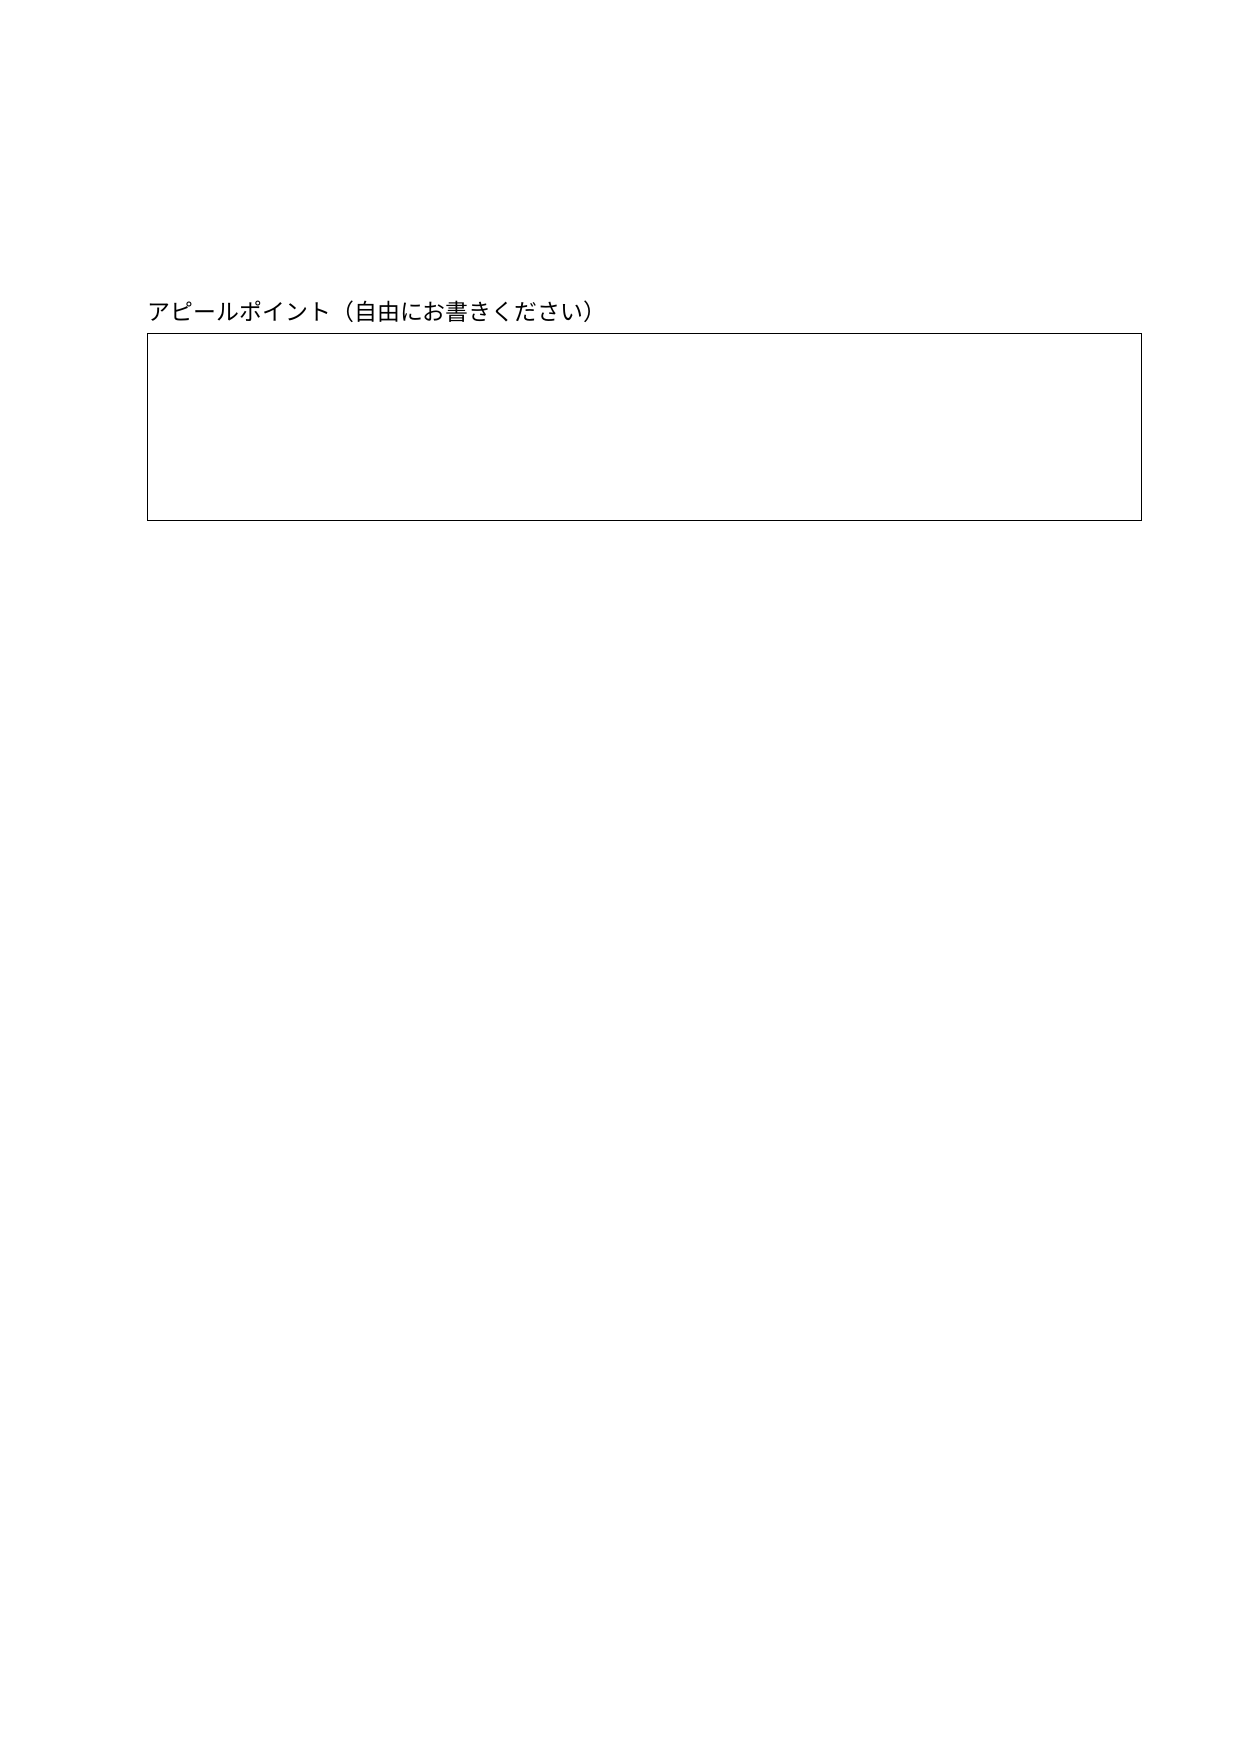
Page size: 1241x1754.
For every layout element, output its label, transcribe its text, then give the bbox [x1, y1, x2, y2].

text アピールポイント（自由にお書きください） [148, 292, 1092, 329]
